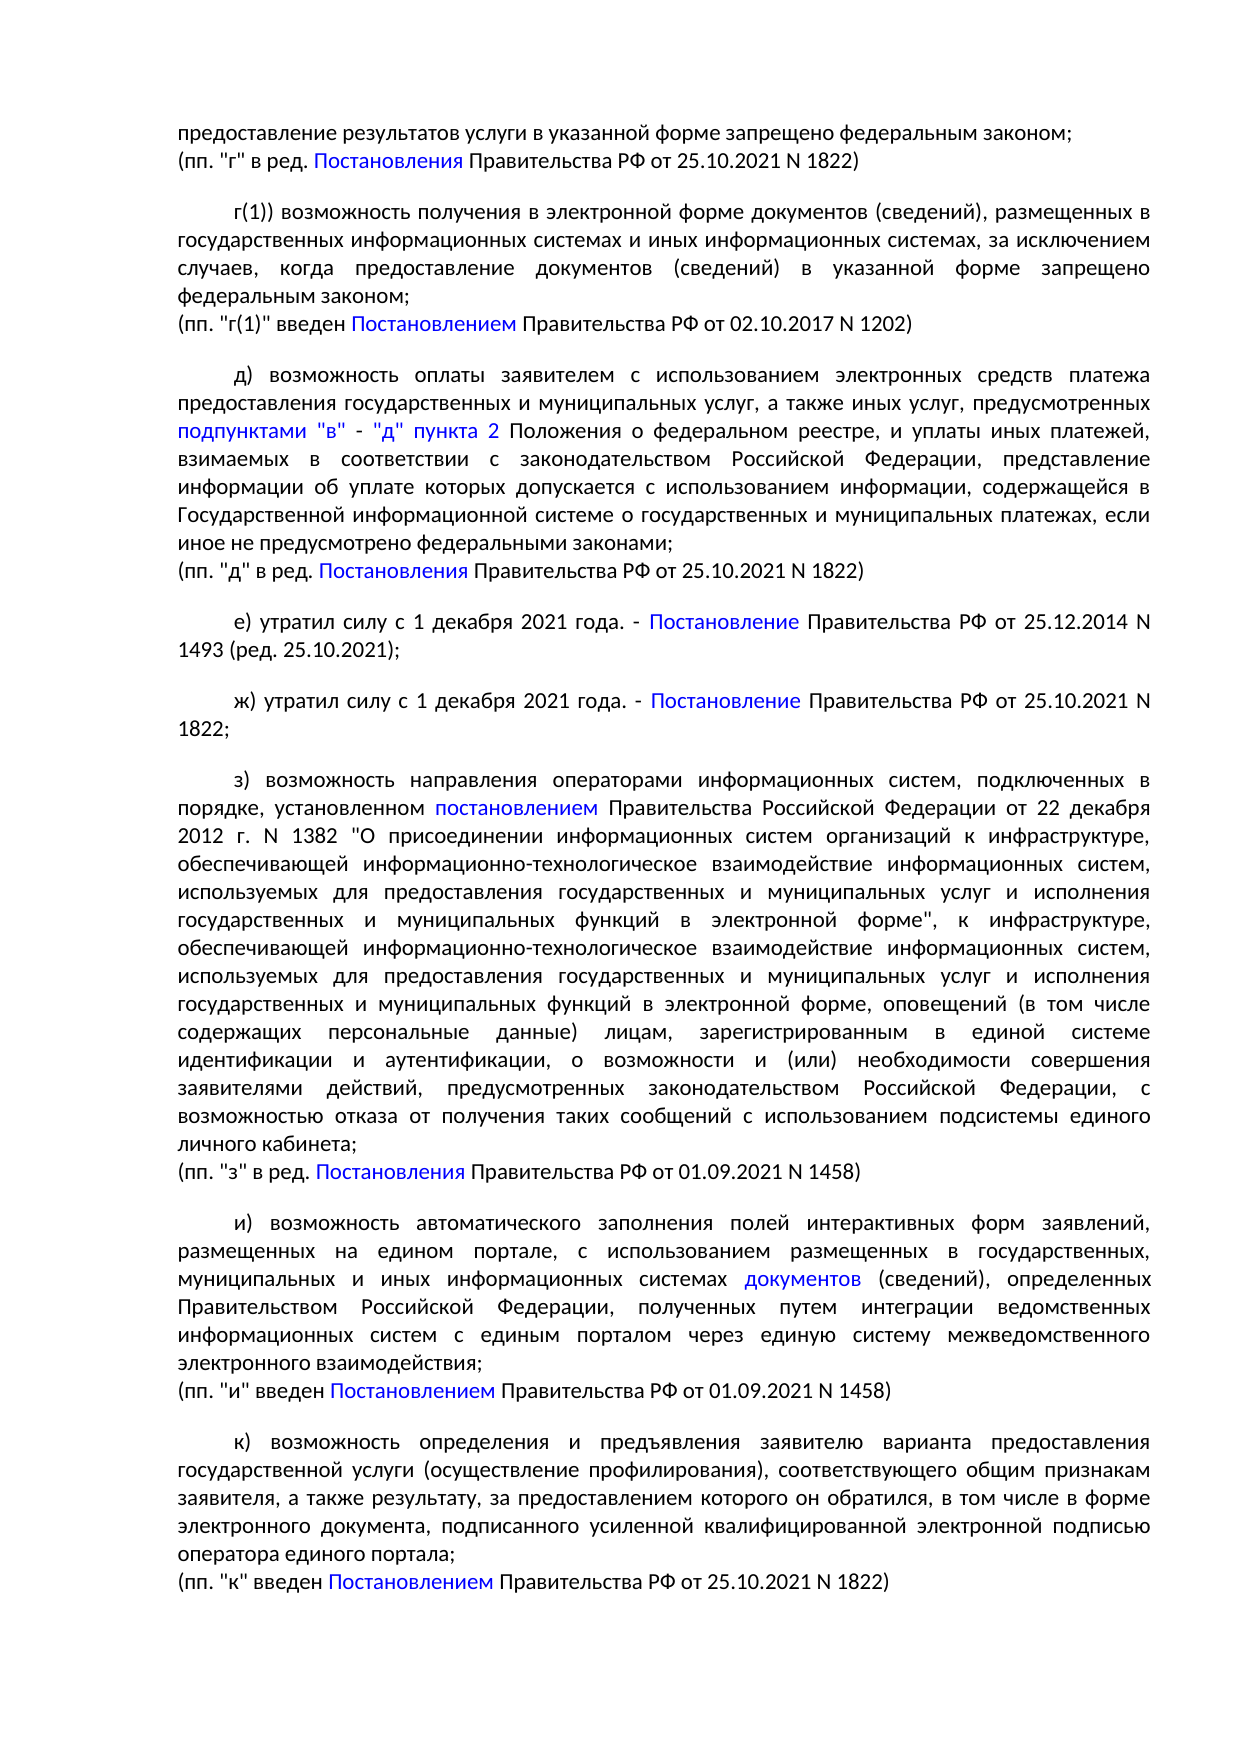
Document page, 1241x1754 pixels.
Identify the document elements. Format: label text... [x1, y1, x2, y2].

text к) возможность определения и предъявления заявителю варианта предоставления государственной услуги (осуществление профилирования), соответствующего общим признакам заявителя, а также результату, за предоставлением которого он обратился, в том числе в форме электронного документа, подписанного усиленной квалифицированной электронной подписью оператора единого портала; [177, 1427, 1152, 1567]
text (пп. "и" введен Постановлением Правительства РФ от 01.09.2021 N 1458) [177, 1376, 1152, 1404]
text ж) утратил силу с 1 декабря 2021 года. - Постановление Правительства РФ от 25.10.2021 N 1822; [177, 686, 1152, 742]
text з) возможность направления операторами информационных систем, подключенных в порядке, установленном постановлением Правительства Российской Федерации от 22 декабря 2012 г. N 1382 "О присоединении информационных систем организаций к инфраструктуре, обеспечивающей информационно-технологическое взаимодействие информационных систем, используемых для предоставления государственных и муниципальных услуг и исполнения государственных и муниципальных функций в электронной форме", к инфраструктуре, обеспечивающей информационно-технологическое взаимодействие информационных систем, используемых для предоставления государственных и муниципальных услуг и исполнения государственных и муниципальных функций в электронной форме, оповещений (в том числе содержащих персональные данные) лицам, зарегистрированным в единой системе идентификации и аутентификации, о возможности и (или) необходимости совершения заявителями действий, предусмотренных законодательством Российской Федерации, с возможностью отказа от получения таких сообщений с использованием подсистемы единого личного кабинета; [177, 765, 1152, 1157]
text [177, 118, 1152, 146]
text г(1)) возможность получения в электронной форме документов (сведений), размещенных в государственных информационных системах и иных информационных системах, за исключением случаев, когда предоставление документов (сведений) в указанной форме запрещено федеральным законом; [177, 197, 1152, 309]
text е) утратил силу с 1 декабря 2021 года. - Постановление Правительства РФ от 25.12.2014 N 1493 (ред. 25.10.2021); [177, 607, 1152, 663]
text (пп. "з" в ред. Постановления Правительства РФ от 01.09.2021 N 1458) [177, 1157, 1152, 1185]
text (пп. "к" введен Постановлением Правительства РФ от 25.10.2021 N 1822) [177, 1567, 1152, 1596]
text (пп. "г(1)" введен Постановлением Правительства РФ от 02.10.2017 N 1202) [177, 309, 1152, 337]
text и) возможность автоматического заполнения полей интерактивных форм заявлений, размещенных на едином портале, с использованием размещенных в государственных, муниципальных и иных информационных системах документов (сведений), определенных Правительством Российской Федерации, полученных путем интеграции ведомственных информационных систем с единым порталом через единую систему межведомственного электронного взаимодействия; [177, 1208, 1152, 1376]
text (пп. "д" в ред. Постановления Правительства РФ от 25.10.2021 N 1822) [177, 556, 1152, 584]
text д) возможность оплаты заявителем с использованием электронных средств платежа предоставления государственных и муниципальных услуг, а также иных услуг, предусмотренных подпунктами "в" - "д" пункта 2 Положения о федеральном реестре, и уплаты иных платежей, взимаемых в соответствии с законодательством Российской Федерации, представление информации об уплате которых допускается с использованием информации, содержащейся в Государственной информационной системе о государственных и муниципальных платежах, если иное не предусмотрено федеральными законами; [177, 360, 1152, 556]
text (пп. "г" в ред. Постановления Правительства РФ от 25.10.2021 N 1822) [177, 146, 1152, 174]
